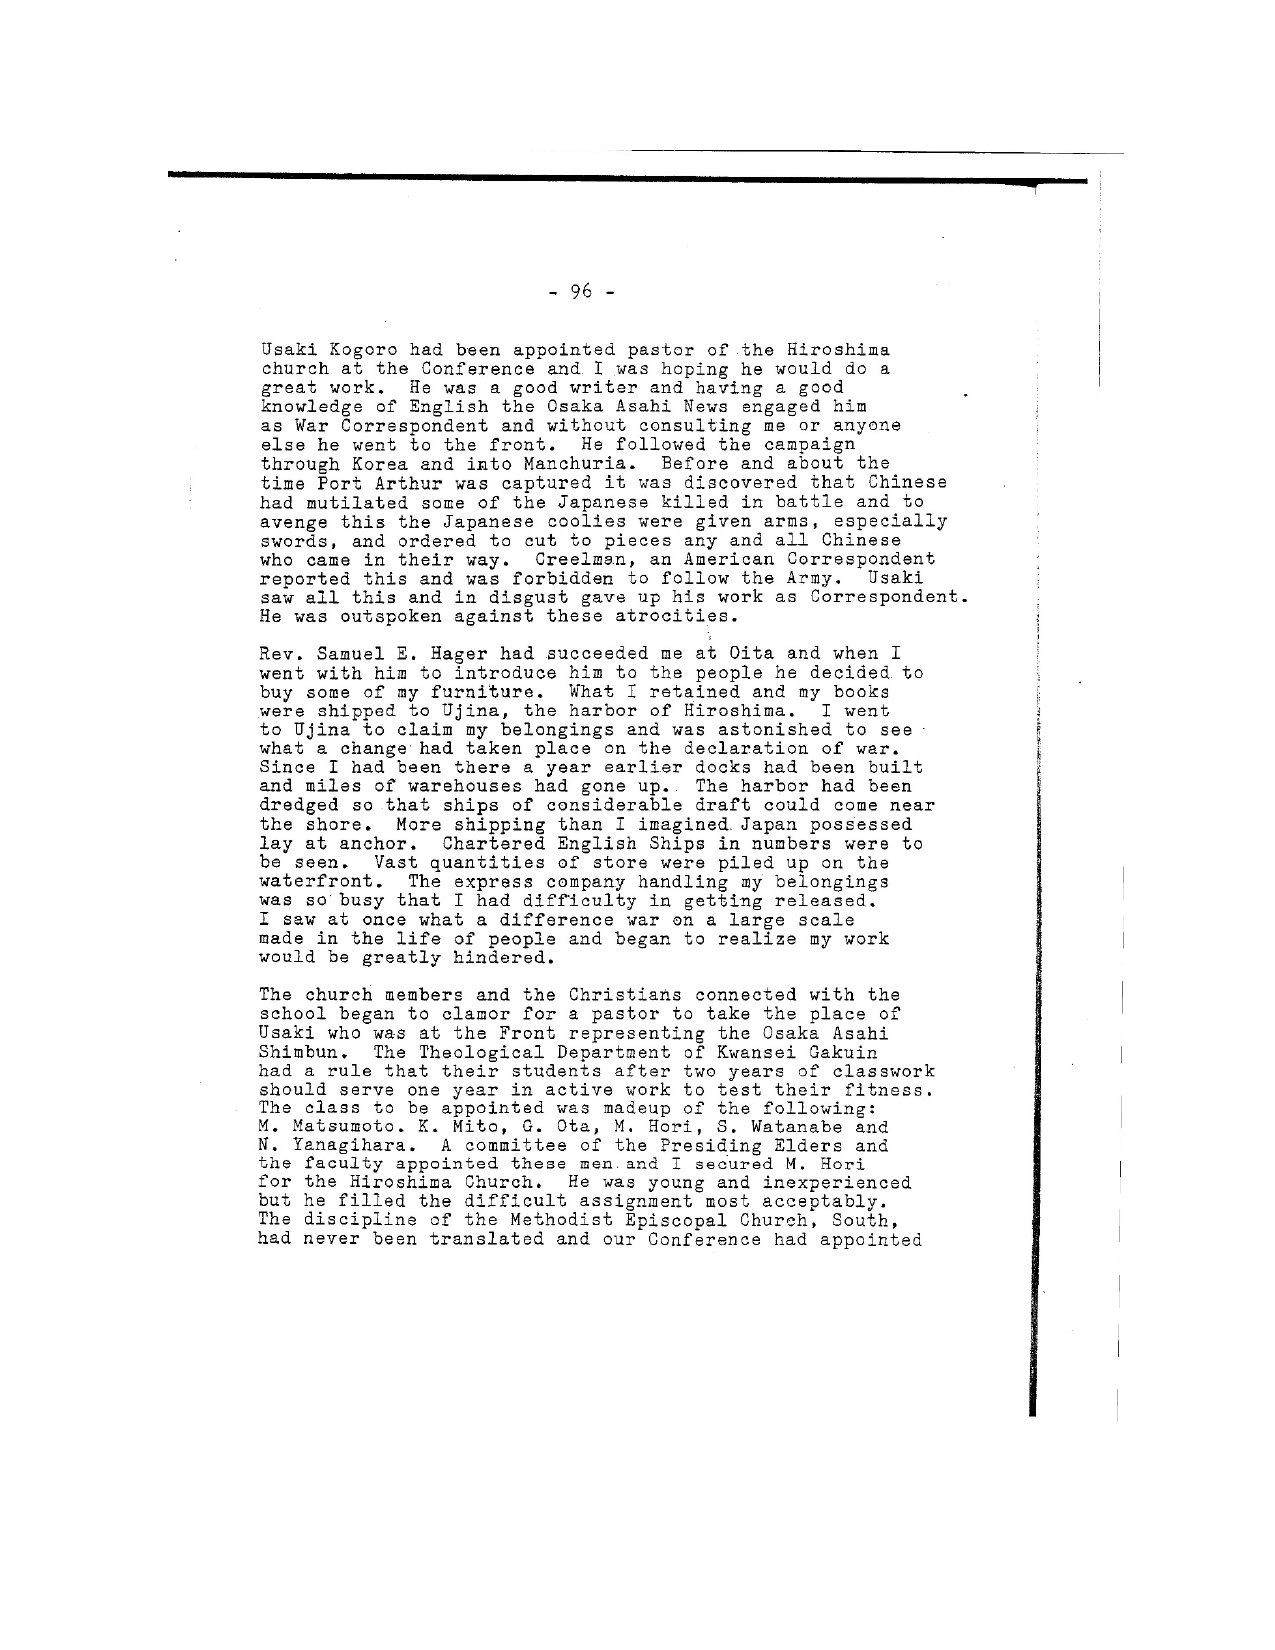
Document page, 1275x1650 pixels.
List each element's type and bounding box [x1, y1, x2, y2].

picture [150, 150, 1124, 1423]
